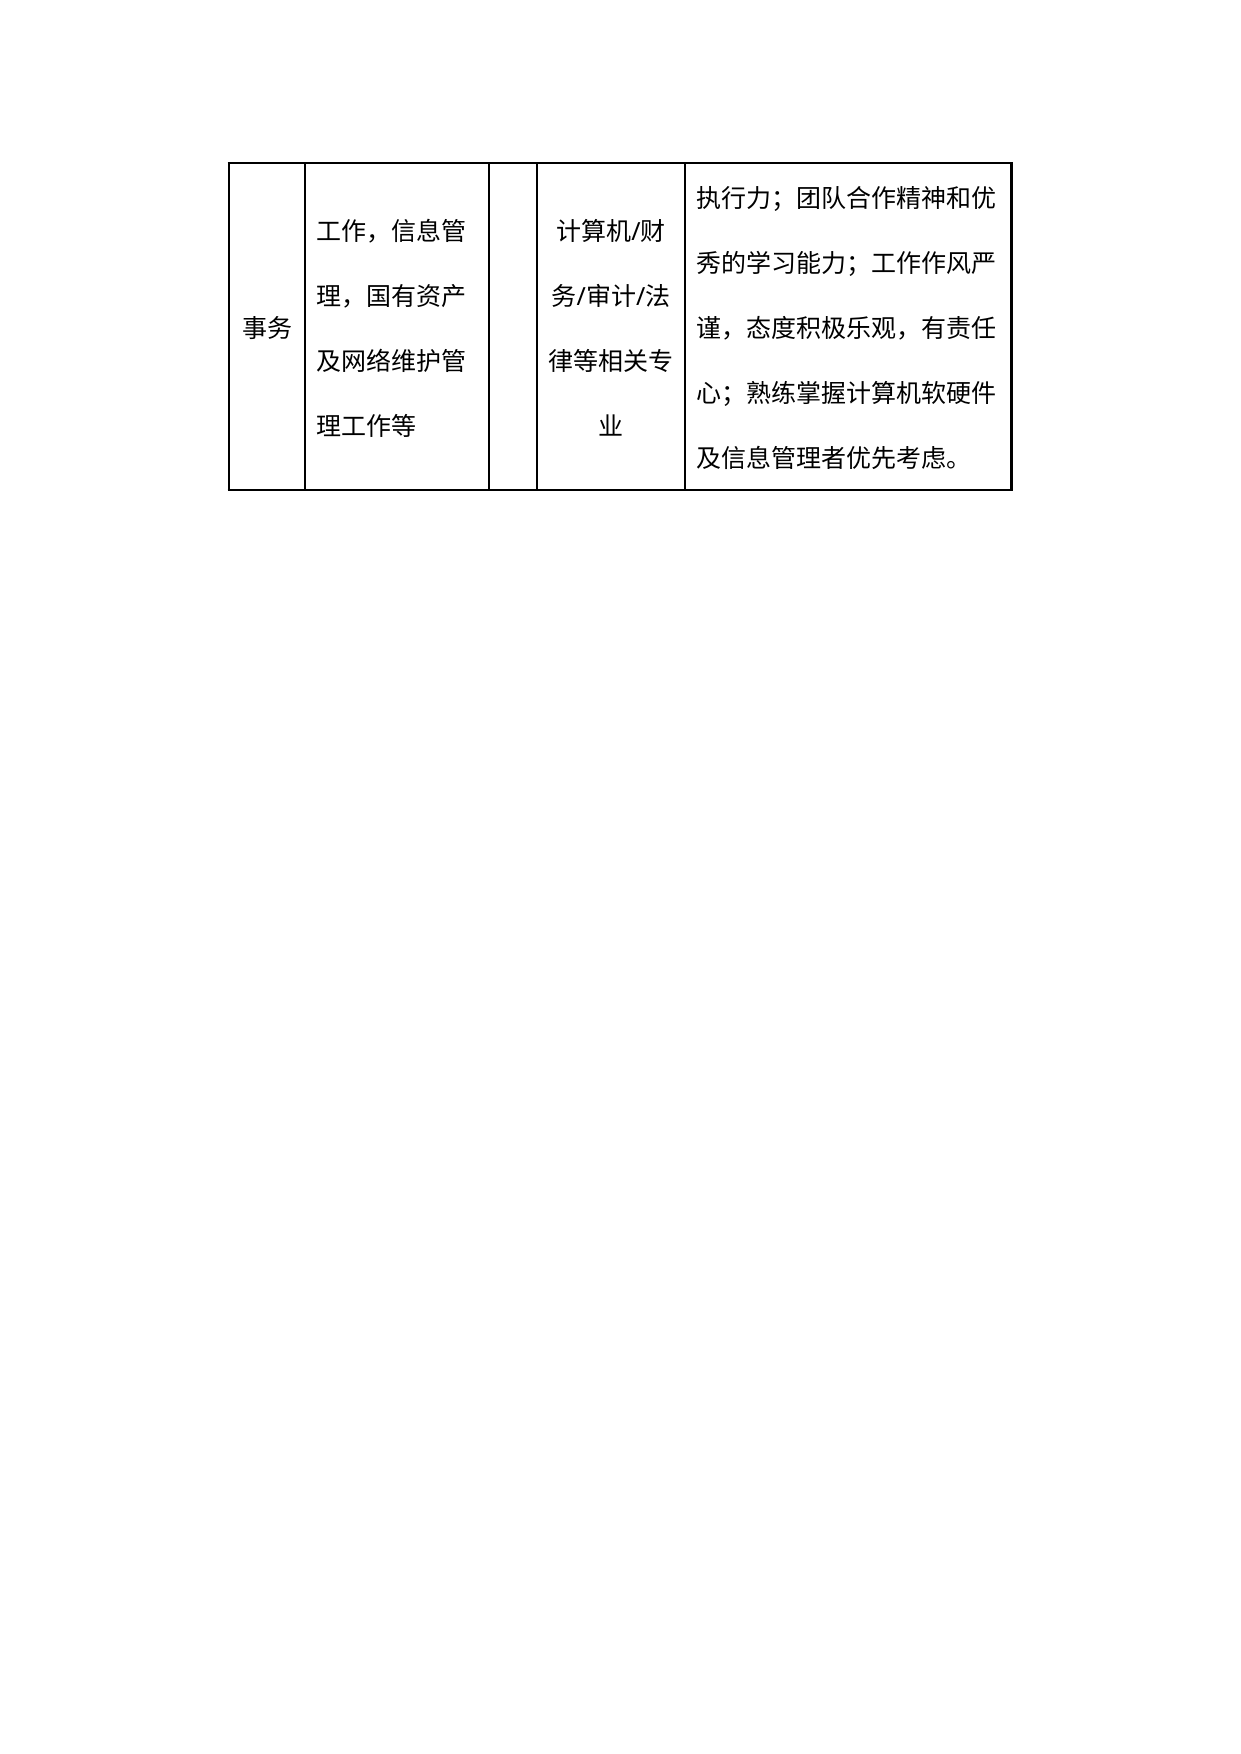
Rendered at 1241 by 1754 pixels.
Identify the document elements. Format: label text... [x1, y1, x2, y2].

table_cell 1 [490, 164, 536, 489]
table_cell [686, 164, 1010, 489]
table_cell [306, 164, 488, 489]
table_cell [538, 164, 684, 489]
table_cell 综合 事务 [230, 164, 304, 489]
